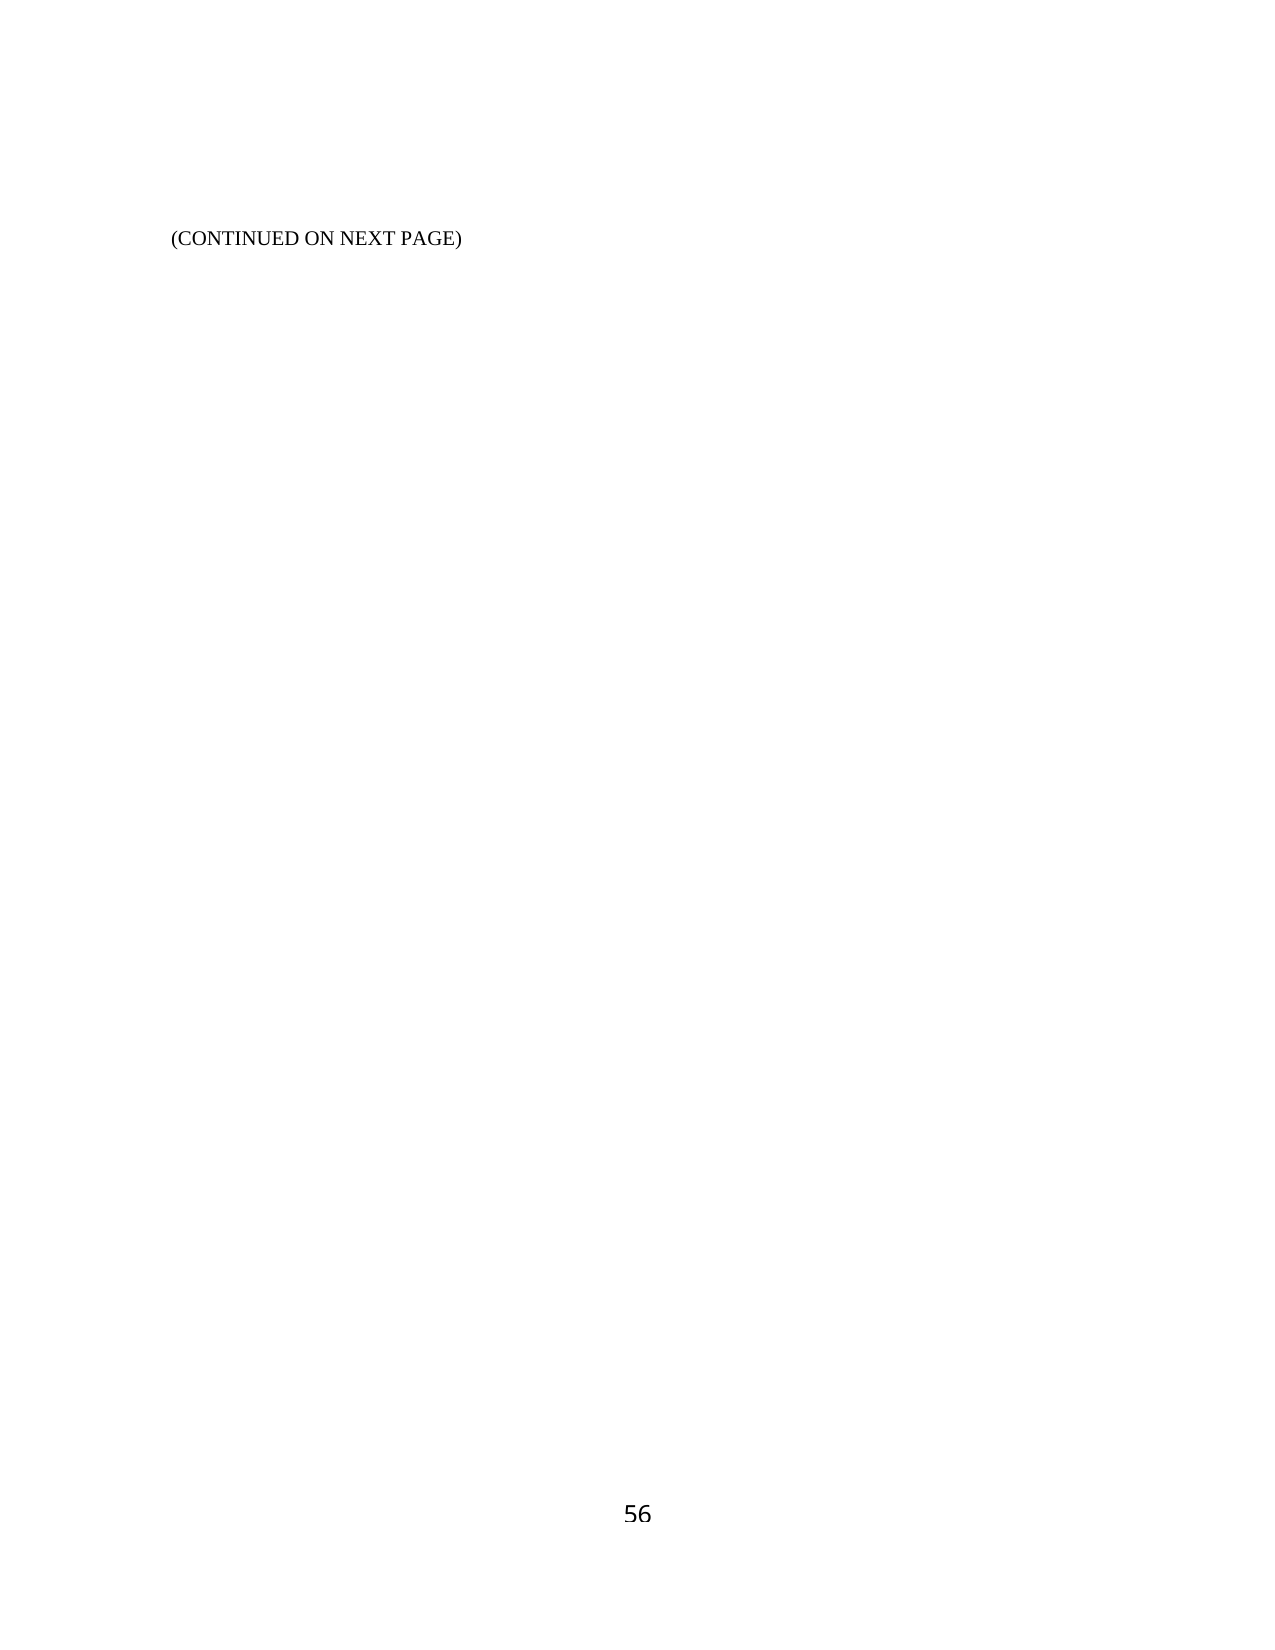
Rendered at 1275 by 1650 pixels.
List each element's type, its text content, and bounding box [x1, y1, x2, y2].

text (CONTINUED ON NEXT PAGE) [150, 225, 1237, 250]
